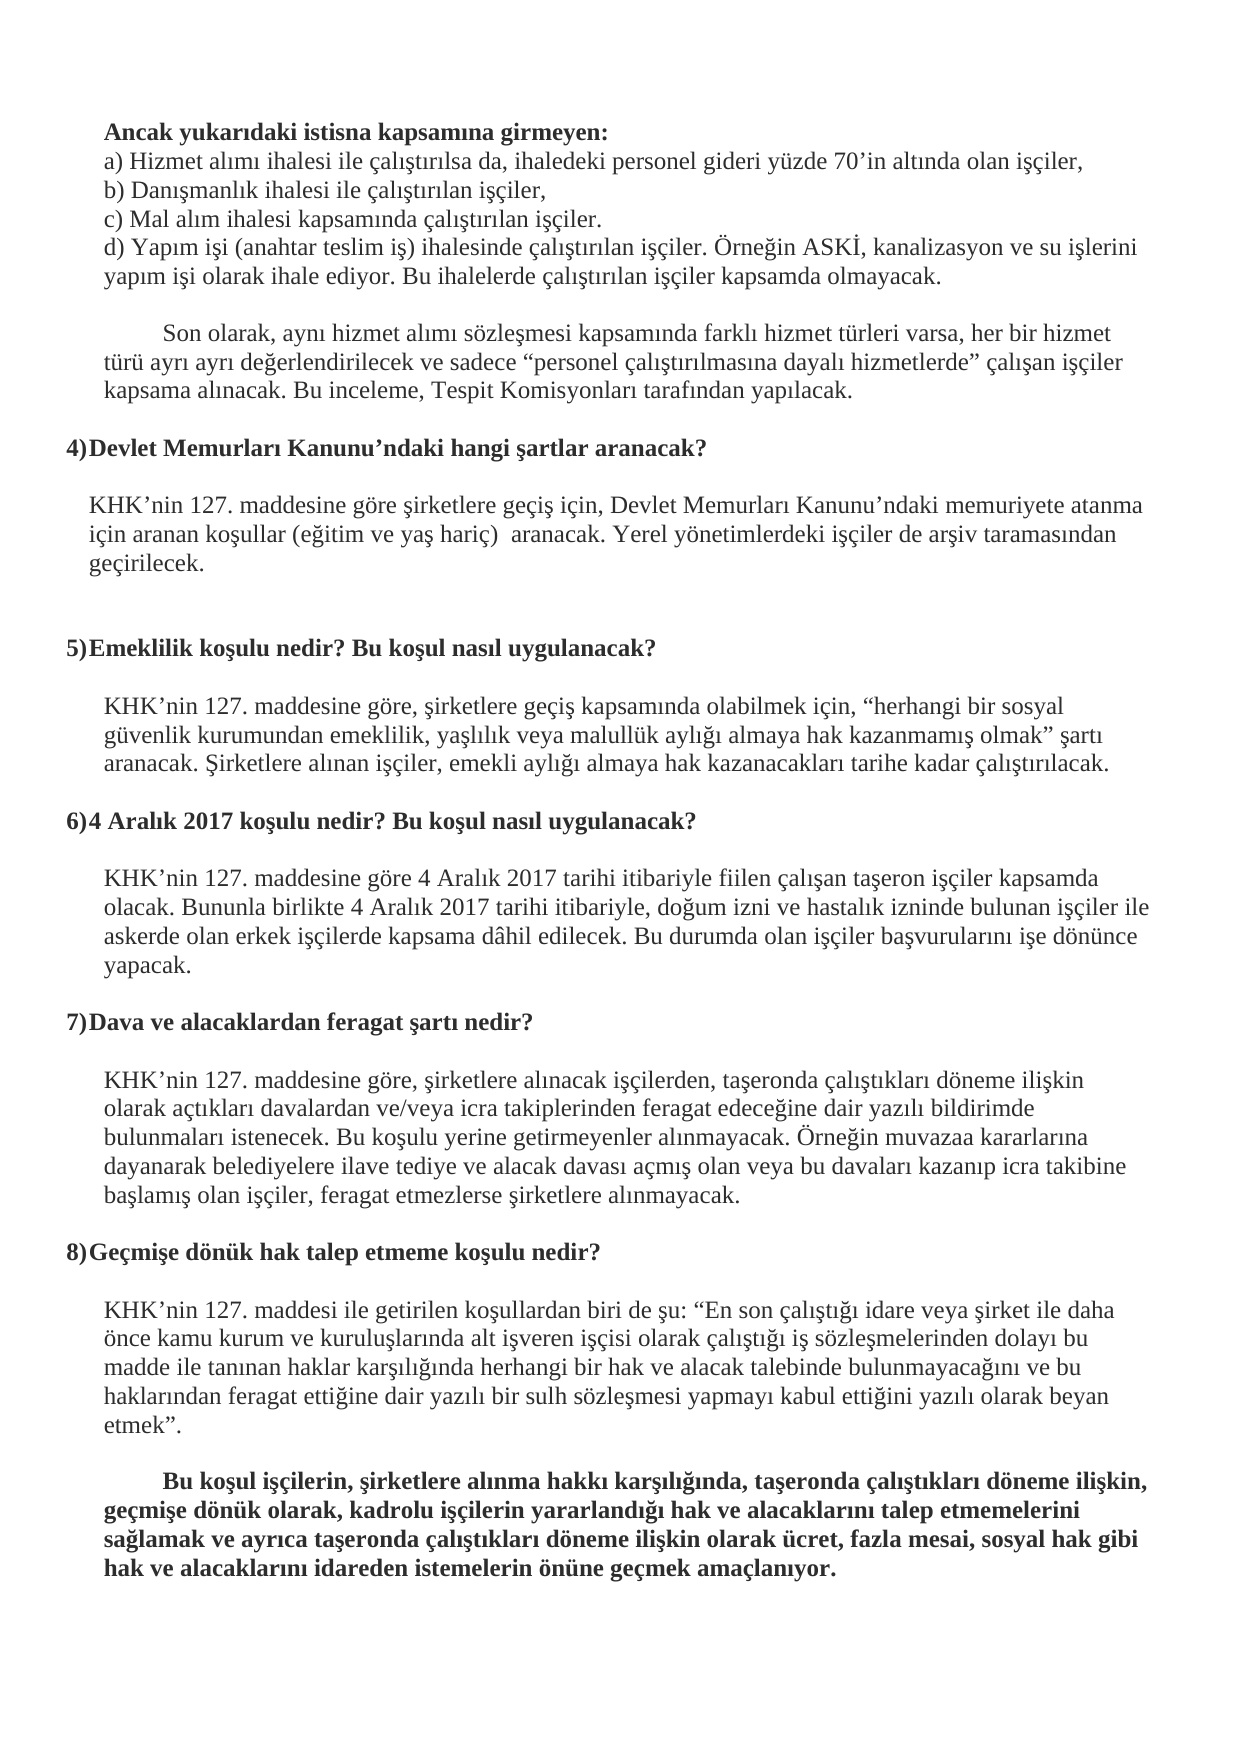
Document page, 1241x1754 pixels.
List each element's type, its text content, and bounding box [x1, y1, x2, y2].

list Devlet Memurları Kanunu’ndaki hangi şartlar aranacak? [66, 433, 1152, 462]
list KHK’nin 127. maddesine göre, şirketlere geçiş kapsamında olabilmek için, “herhangi bir sosyal güvenlik kurumundan emeklilik, yaşlılık veya malullük aylığı almaya hak kazanmamış olmak” şartı aranacak. Şirketlere alınan işçiler, emekli aylığı almaya hak kazanacakları tarihe kadar çalıştırılacak. [103, 662, 1152, 777]
list Bu koşul işçilerin, şirketlere alınma hakkı karşılığında, taşeronda çalıştıkları döneme ilişkin, geçmişe dönük olarak, kadrolu işçilerin yararlandığı hak ve alacaklarını talep etmemelerini sağlamak ve ayrıca taşeronda çalıştıkları döneme ilişkin olarak ücret, fazla mesai, sosyal hak gibi hak ve alacaklarını idareden istemelerin önüne geçmek amaçlanıyor. [103, 1466, 1152, 1609]
list KHK’nin 127. maddesine göre şirketlere geçiş için, Devlet Memurları Kanunu’ndaki memuriyete atanma için aranan koşullar (eğitim ve yaş hariç) aranacak. Yerel yönetimlerdeki işçiler de arşiv taramasından geçirilecek. [89, 462, 1152, 605]
list KHK’nin 127. maddesi ile getirilen koşullardan biri de şu: “En son çalıştığı idare veya şirket ile daha önce kamu kurum ve kuruluşlarında alt işveren işçisi olarak çalıştığı iş sözleşmelerinden dolayı bu madde ile tanınan haklar karşılığında herhangi bir hak ve alacak talebinde bulunmayacağını ve bu haklarından feragat ettiğine dair yazılı bir sulh sözleşmesi yapmayı kabul ettiğini yazılı olarak beyan etmek”. [103, 1266, 1152, 1466]
list Dava ve alacaklardan feragat şartı nedir? [66, 1007, 1152, 1036]
list 4 Aralık 2017 koşulu nedir? Bu koşul nasıl uygulanacak? [66, 806, 1152, 835]
list Emeklilik koşulu nedir? Bu koşul nasıl uygulanacak? [66, 633, 1152, 662]
list KHK’nin 127. maddesine göre 4 Aralık 2017 tarihi itibariyle fiilen çalışan taşeron işçiler kapsamda olacak. Bununla birlikte 4 Aralık 2017 tarihi itibariyle, doğum izni ve hastalık izninde bulunan işçiler ile askerde olan erkek işçilerde kapsama dâhil edilecek. Bu durumda olan işçiler başvurularını işe dönünce yapacak. [103, 835, 1152, 978]
list Geçmişe dönük hak talep etmeme koşulu nedir? [66, 1237, 1152, 1266]
list KHK’nin 127. maddesine göre, şirketlere alınacak işçilerden, taşeronda çalıştıkları döneme ilişkin olarak açtıkları davalardan ve/veya icra takiplerinden feragat edeceğine dair yazılı bildirimde bulunmaları istenecek. Bu koşulu yerine getirmeyenler alınmayacak. Örneğin muvazaa kararlarına dayanarak belediyelere ilave tediye ve alacak davası açmış olan veya bu davaları kazanıp icra takibine başlamış olan işçiler, feragat etmezlerse şirketlere alınmayacak. [103, 1036, 1152, 1208]
list Ancak yukarıdaki istisna kapsamına girmeyen: a) Hizmet alımı ihalesi ile çalıştırılsa da, ihaledeki personel gideri yüzde 70’in altında olan işçiler, b) Danışmanlık ihalesi ile çalıştırılan işçiler, c) Mal alım ihalesi kapsamında çalıştırılan işçiler. d) Yapım işi (anahtar teslim iş) ihalesinde çalıştırılan işçiler. Örneğin ASKİ, kanalizasyon ve su işlerini yapım işi olarak ihale ediyor. Bu ihalelerde çalıştırılan işçiler kapsamda olmayacak. [103, 89, 1152, 318]
list Son olarak, aynı hizmet alımı sözleşmesi kapsamında farklı hizmet türleri varsa, her bir hizmet türü ayrı ayrı değerlendirilecek ve sadece “personel çalıştırılmasına dayalı hizmetlerde” çalışan işçiler kapsama alınacak. Bu inceleme, Tespit Komisyonları tarafından yapılacak. [103, 318, 1152, 404]
